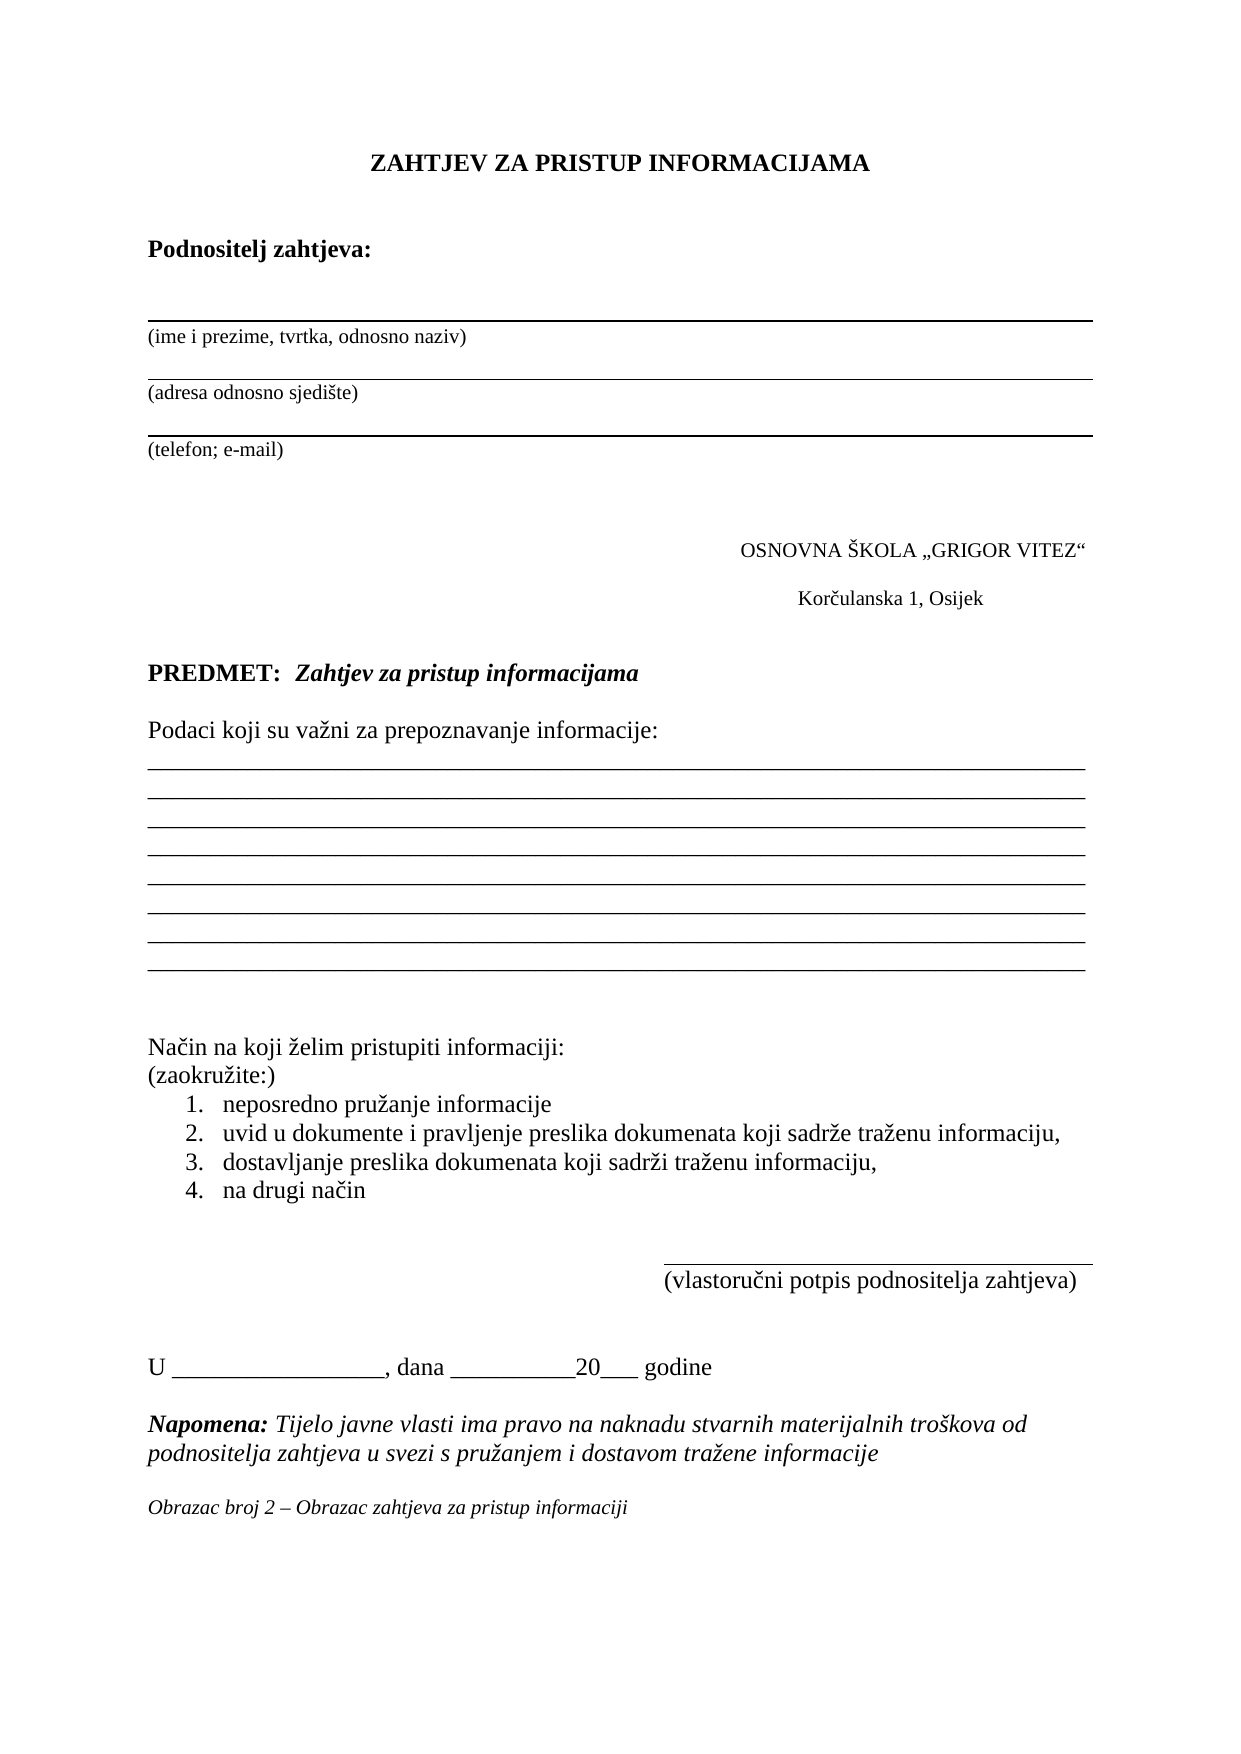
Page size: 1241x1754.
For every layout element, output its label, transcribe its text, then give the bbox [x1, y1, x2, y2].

title (ime i prezime, tvrtka, odnosno naziv) [148, 322, 1093, 348]
title uvid u dokumente i pravljenje preslika dokumenata koji sadrže traženu informaciju, [185, 1118, 1093, 1147]
title OSNOVNA ŠKOLA „GRIGOR VITEZ“ [148, 538, 1093, 562]
title na drugi način [185, 1175, 1093, 1204]
title (telefon; e-mail) [148, 437, 1093, 461]
title Način na koji želim pristupiti informaciji: [148, 1032, 1093, 1060]
title Podnositelj zahtjeva: [148, 234, 1093, 263]
title U _________________, dana __________20___ godine [148, 1352, 1093, 1380]
title (zaokružite:) [148, 1060, 1093, 1089]
title Obrazac broj 2 – Obrazac zahtjeva za pristup informaciji [148, 1495, 1093, 1519]
title (vlastoručni potpis podnositelja zahtjeva) [664, 1265, 1093, 1294]
title Podaci koji su važni za prepoznavanje informacije: ________________________________________________________________________________________________________________________________________________________________________________________________________________________________________________________________________________________________________________________________________________________________________________________________________________________________________________________________________________________________________________________________________________________________________________________________________________________ [148, 715, 1093, 974]
title Napomena: Tijelo javne vlasti ima pravo na naknadu stvarnih materijalnih troškova od podnositelja zahtjeva u svezi s pružanjem i dostavom tražene informacije [148, 1409, 1093, 1467]
title (adresa odnosno sjedište) [148, 380, 1093, 404]
title Korčulanska 1, Osijek [148, 586, 1093, 610]
title ZAHTJEV ZA PRISTUP INFORMACIJAMA [148, 148, 1093, 176]
title neposredno pružanje informacije [185, 1089, 1093, 1118]
title PREDMET: Zahtjev za pristup informacijama [148, 658, 1093, 687]
title dostavljanje preslika dokumenata koji sadrži traženu informaciju, [185, 1147, 1093, 1175]
